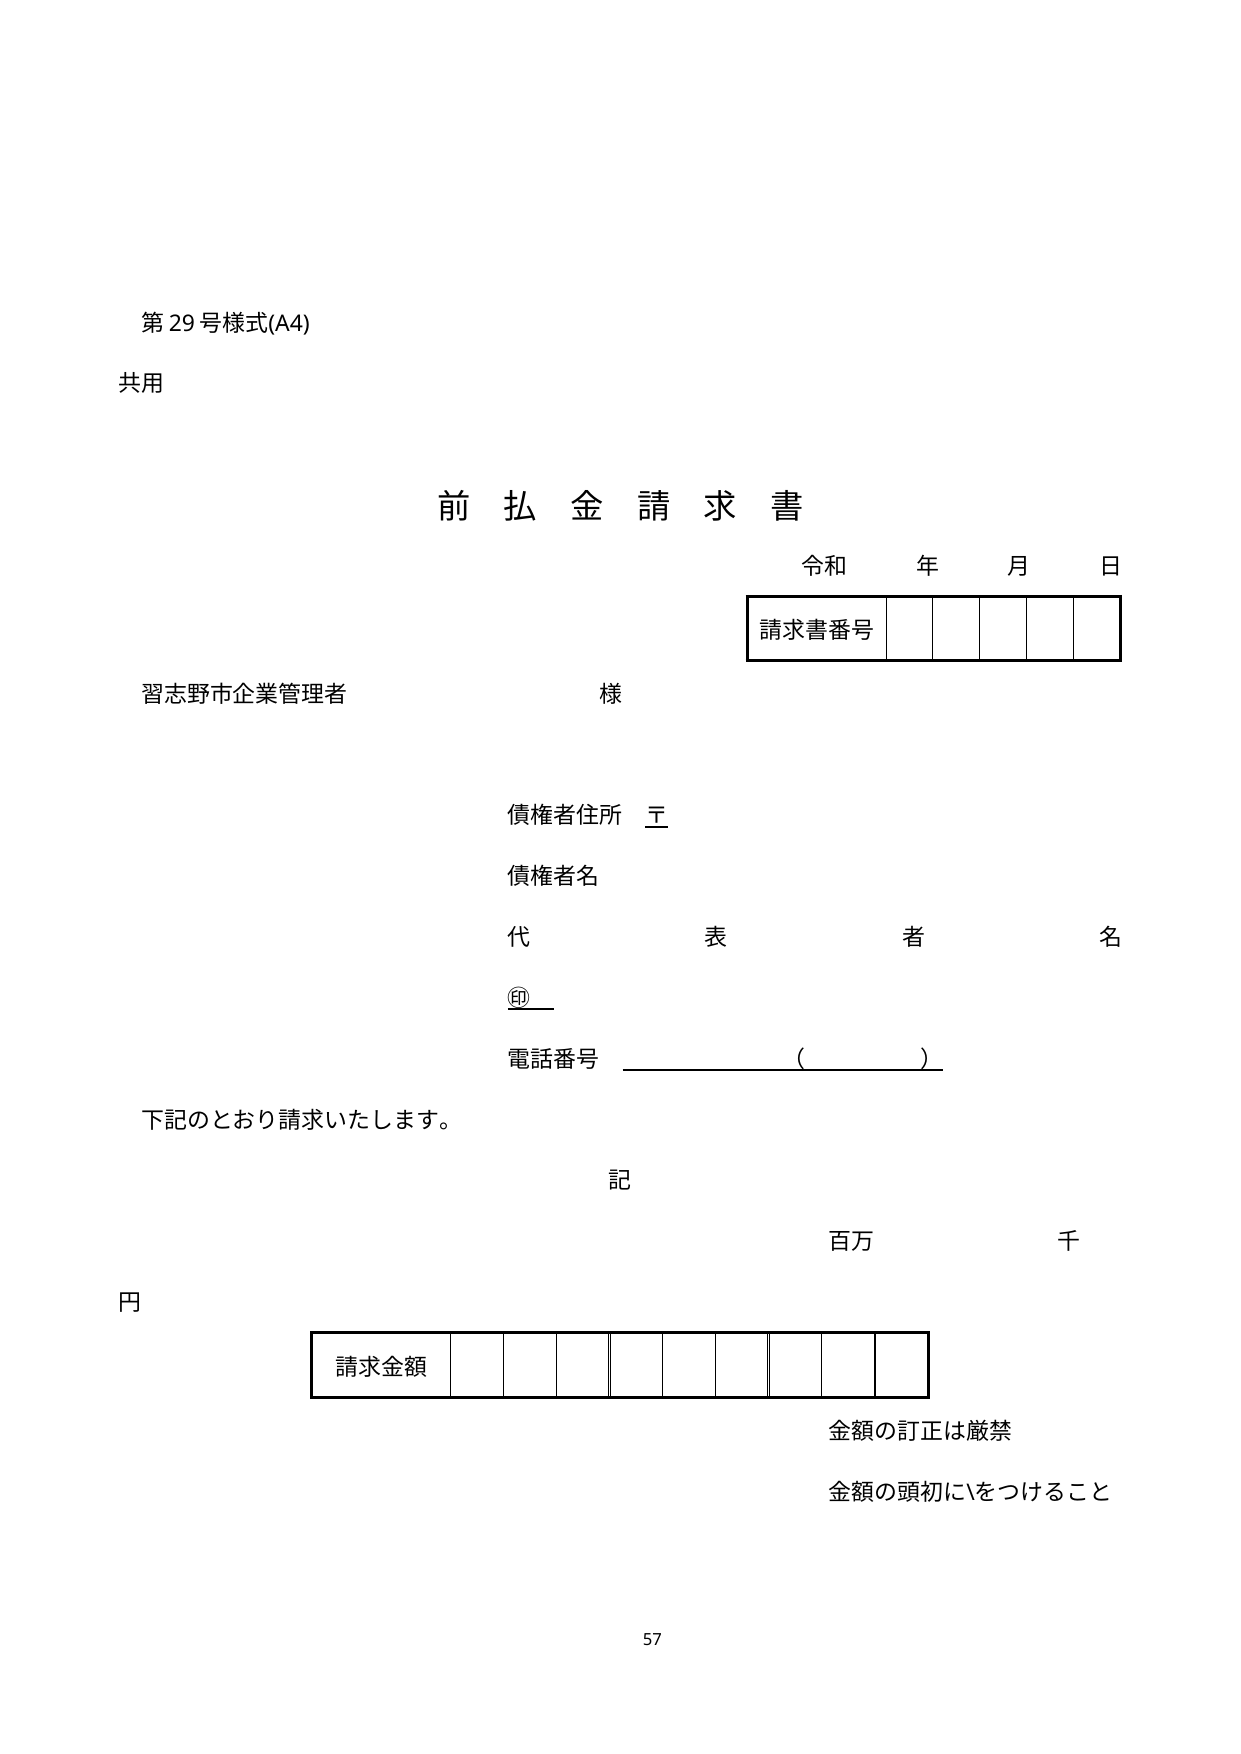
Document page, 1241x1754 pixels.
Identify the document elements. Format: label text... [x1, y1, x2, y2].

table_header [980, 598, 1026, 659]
text 第29号様式(A4) 共用 [118, 291, 1122, 412]
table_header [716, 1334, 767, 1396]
text 記 [118, 1148, 1122, 1209]
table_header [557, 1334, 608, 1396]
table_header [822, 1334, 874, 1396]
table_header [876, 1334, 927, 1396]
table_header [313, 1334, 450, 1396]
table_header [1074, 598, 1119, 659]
text 金額の頭初に\をつけること [828, 1460, 1137, 1521]
text 令和 年 月 日 [118, 534, 1122, 595]
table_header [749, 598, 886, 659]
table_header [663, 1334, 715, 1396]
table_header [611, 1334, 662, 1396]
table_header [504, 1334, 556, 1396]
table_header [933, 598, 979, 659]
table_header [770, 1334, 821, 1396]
text 債権者住所 〒 [508, 783, 1122, 844]
text 債権者名 [508, 844, 1122, 905]
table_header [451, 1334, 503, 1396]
text 下記のとおり請求いたします。 [118, 1088, 1122, 1148]
text 代表者名 ㊞ [508, 905, 1122, 1027]
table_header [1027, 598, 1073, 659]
text 百万 千 円 [118, 1209, 1122, 1331]
text 習志野市企業管理者 様 [118, 662, 1122, 723]
text 電話番号 （ ） [508, 1027, 1122, 1088]
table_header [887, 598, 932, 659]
text 前 払 金 請 求 書 [118, 473, 1122, 534]
text 金額の訂正は厳禁 [828, 1399, 1137, 1460]
